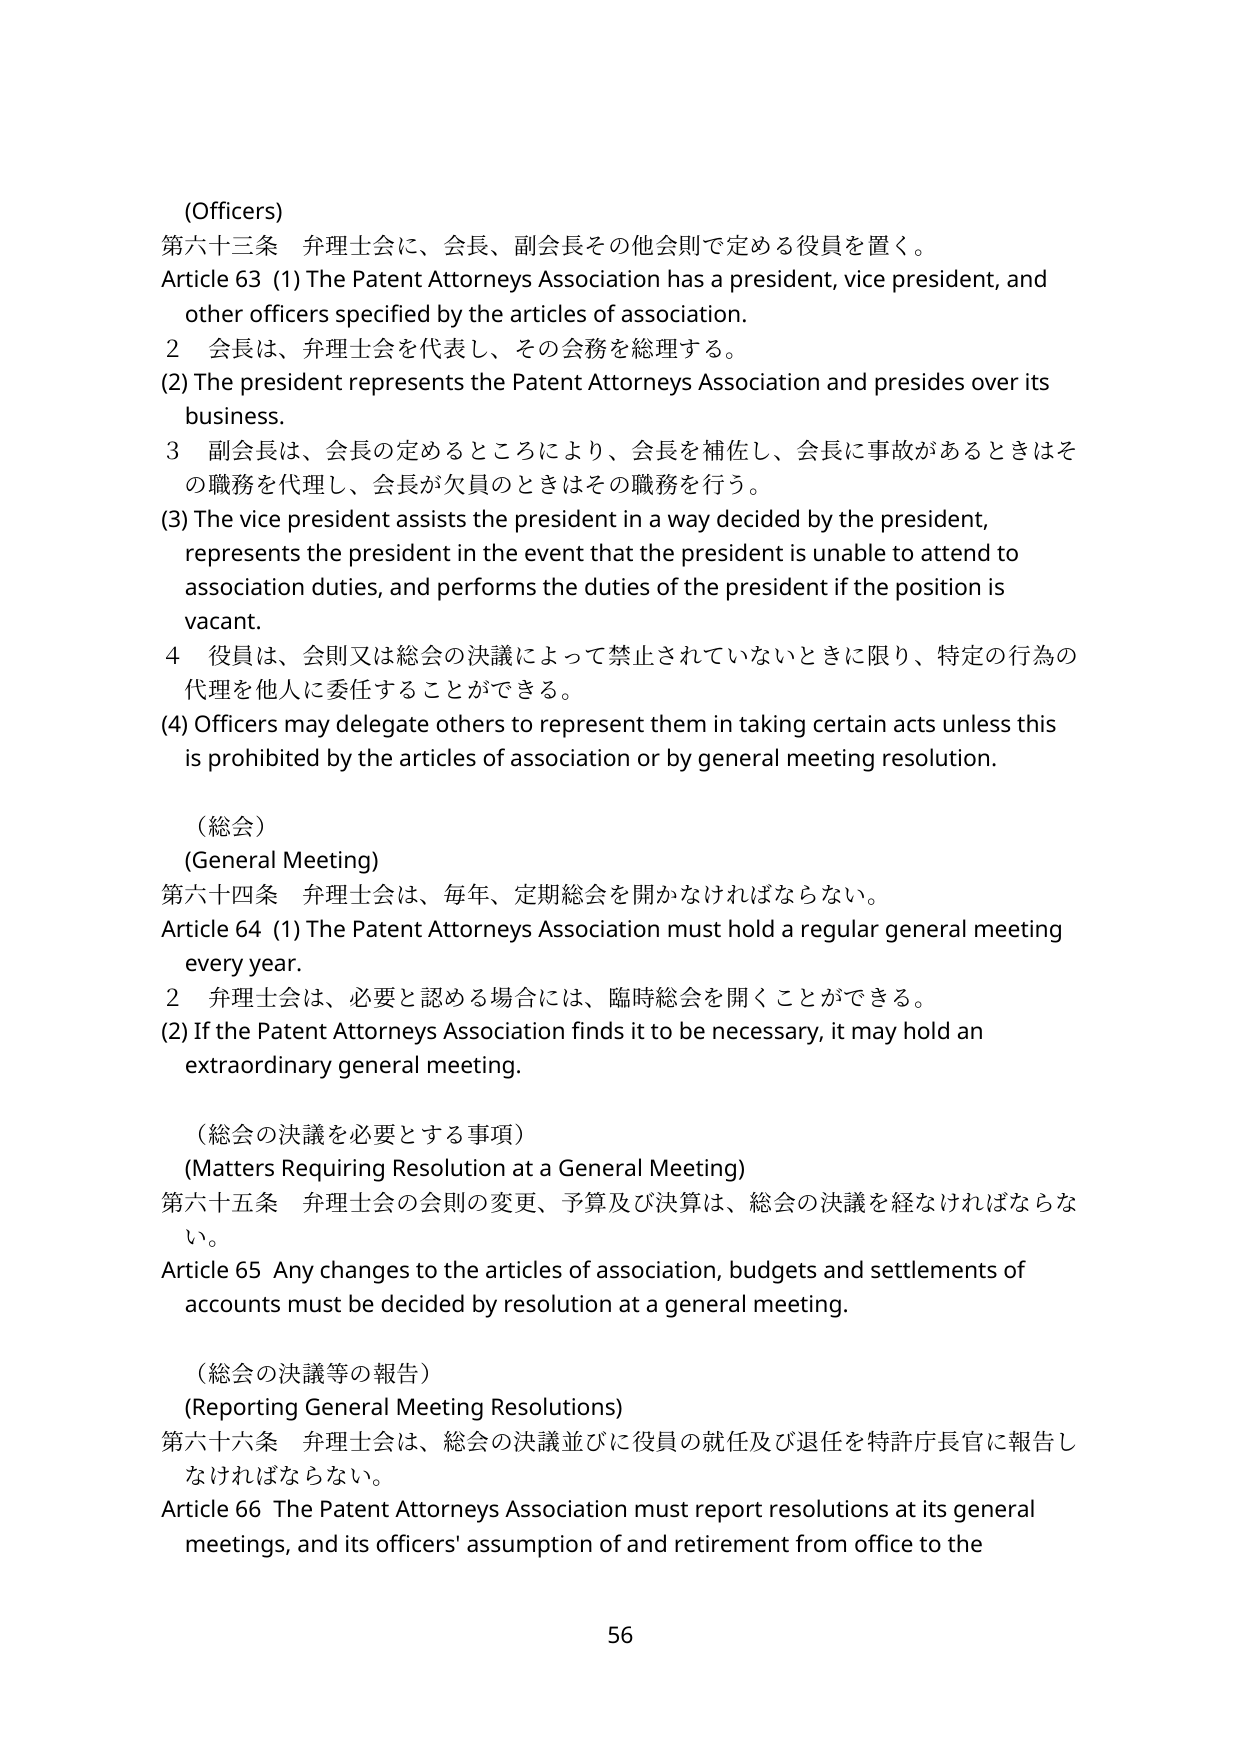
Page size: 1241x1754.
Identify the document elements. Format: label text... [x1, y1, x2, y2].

text ４ 役員は、会則又は総会の決議によって禁止されていないときに限り、特定の行為の代理を他人に委任することができる。 [161, 638, 1079, 706]
text (4) Officers may delegate others to represent them in taking certain acts unless this is prohibited by the articles of association or by general meeting resolution. [161, 706, 1079, 774]
text （総会の決議を必要とする事項） [184, 1116, 1079, 1150]
text （総会の決議等の報告） [184, 1355, 1079, 1389]
text Article 64 (1) The Patent Attorneys Association must hold a regular general meeting every year. [161, 911, 1079, 979]
text ３ 副会長は、会長の定めるところにより、会長を補佐し、会長に事故があるときはその職務を代理し、会長が欠員のときはその職務を行う。 [161, 433, 1079, 501]
text 第六十三条 弁理士会に、会長、副会長その他会則で定める役員を置く。 [161, 228, 1079, 262]
text (General Meeting) [184, 843, 1079, 877]
text Article 63 (1) The Patent Attorneys Association has a president, vice president, and other officers specified by the articles of association. [161, 262, 1079, 330]
text ２ 弁理士会は、必要と認める場合には、臨時総会を開くことができる。 [161, 979, 1079, 1014]
text 第六十五条 弁理士会の会則の変更、予算及び決算は、総会の決議を経なければならない。 [161, 1184, 1079, 1253]
text ２ 会長は、弁理士会を代表し、その会務を総理する。 [161, 330, 1079, 364]
text 第六十六条 弁理士会は、総会の決議並びに役員の就任及び退任を特許庁長官に報告しなければならない。 [161, 1424, 1079, 1492]
text Article 65 Any changes to the articles of association, budgets and settlements of accounts must be decided by resolution at a general meeting. [161, 1253, 1079, 1321]
text (Matters Requiring Resolution at a General Meeting) [184, 1150, 1079, 1184]
text (3) The vice president assists the president in a way decided by the president, represents the president in the event that the president is unable to attend to association duties, and performs the duties of the president if the position is vacant. [161, 501, 1079, 638]
text 第六十四条 弁理士会は、毎年、定期総会を開かなければならない。 [161, 877, 1079, 911]
text (Officers) [184, 194, 1079, 228]
text (2) The president represents the Patent Attorneys Association and presides over its business. [161, 364, 1079, 433]
text （総会） [184, 809, 1079, 843]
text (2) If the Patent Attorneys Association finds it to be necessary, it may hold an extraordinary general meeting. [161, 1014, 1079, 1082]
text (Reporting General Meeting Resolutions) [184, 1389, 1079, 1424]
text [161, 1492, 1079, 1560]
